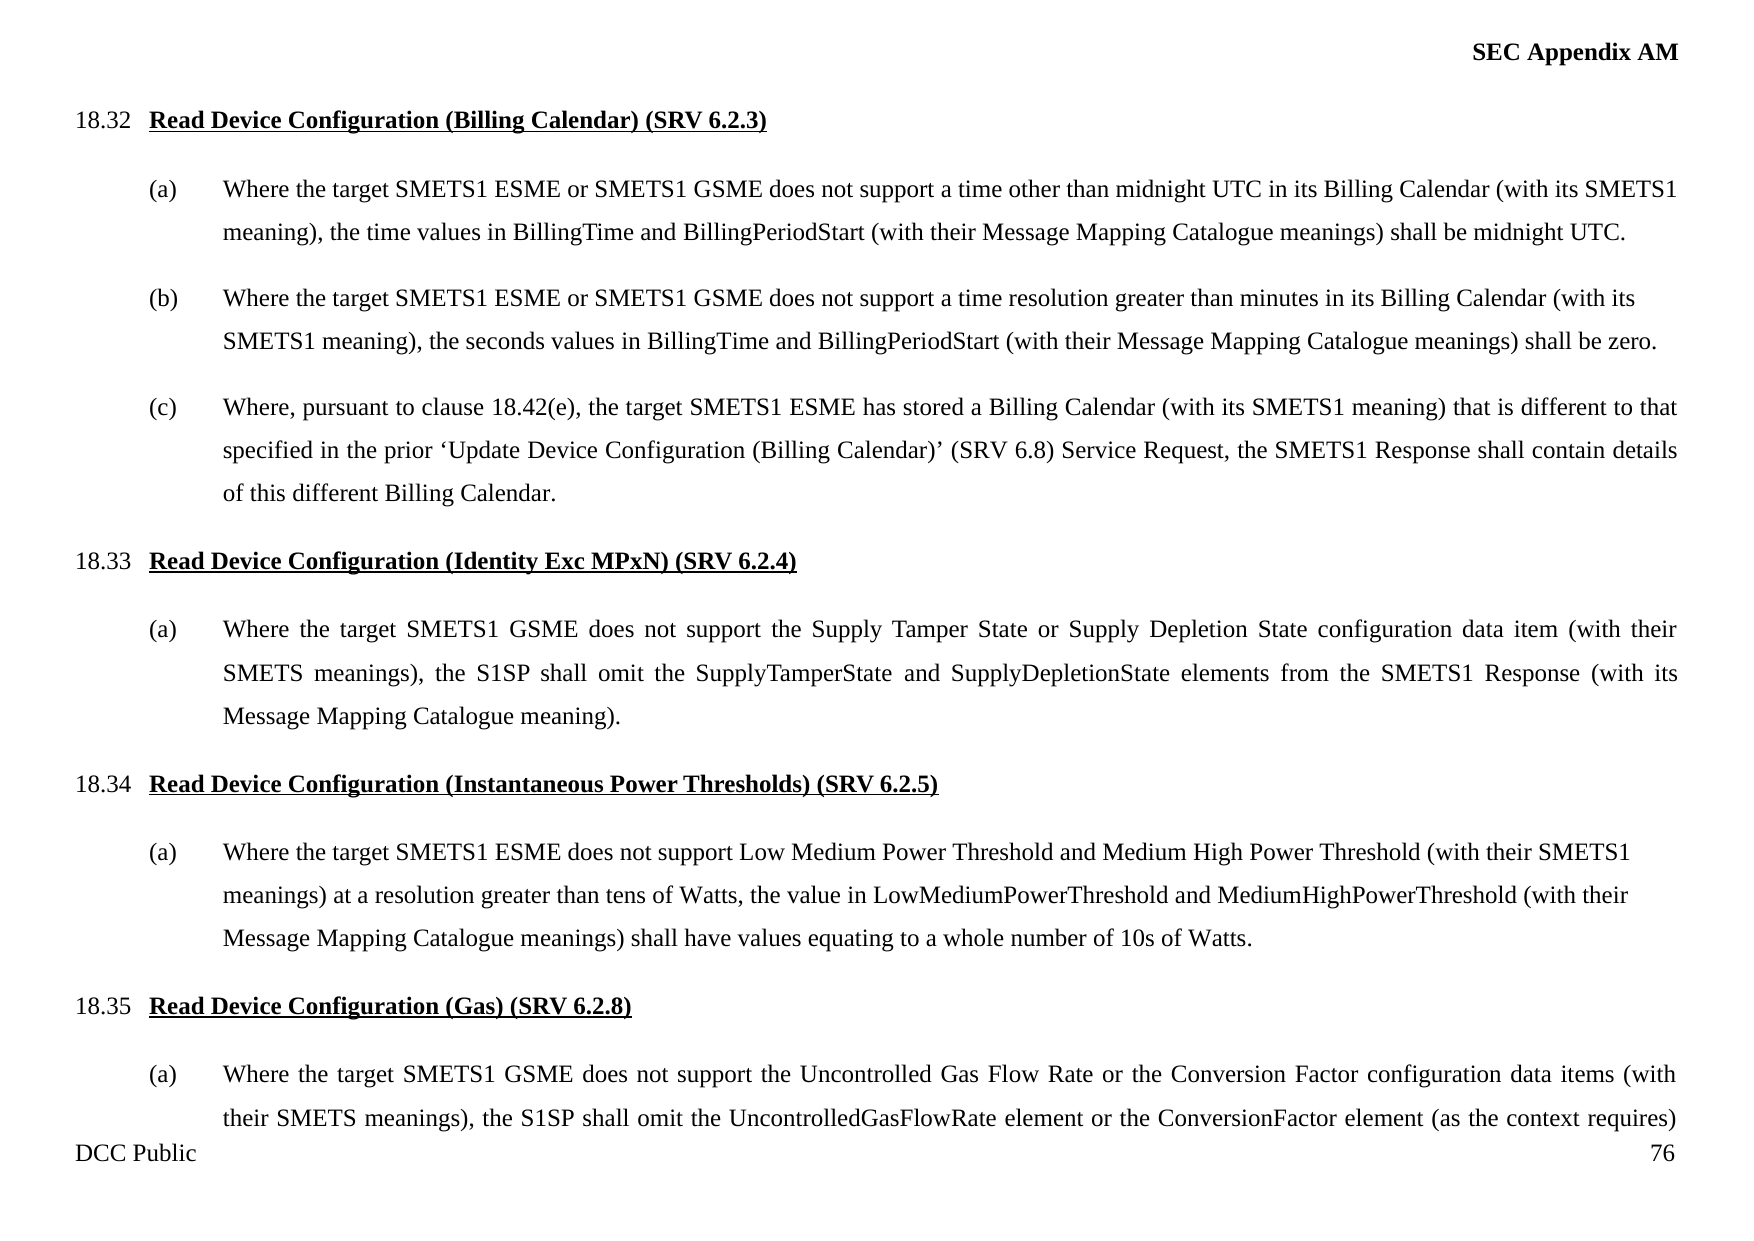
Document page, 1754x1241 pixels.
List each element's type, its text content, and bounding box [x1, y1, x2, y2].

subtitle Where the target SMETS1 ESME does not support Low Medium Power Threshold and Medium High Power Threshold (with their SMETS1 meanings) at a resolution greater than tens of Watts, the value in LowMediumPowerThreshold and MediumHighPowerThreshold (with their Message Mapping Catalogue meanings) shall have values equating to a whole number of 10s of Watts. [149, 837, 1679, 952]
subtitle Read Device Configuration (Gas) (SRV 6.2.8) [75, 991, 1679, 1020]
subtitle Read Device Configuration (Instantaneous Power Thresholds) (SRV 6.2.5) [75, 769, 1679, 798]
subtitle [149, 1059, 1679, 1131]
subtitle Read Device Configuration (Identity Exc MPxN) (SRV 6.2.4) [75, 546, 1679, 575]
subtitle Where, pursuant to clause 18.42(e), the target SMETS1 ESME has stored a Billing Calendar (with its SMETS1 meaning) that is different to that specified in the prior ‘Update Device Configuration (Billing Calendar)’ (SRV 6.8) Service Request, the SMETS1 Response shall contain details of this different Billing Calendar. [149, 392, 1679, 507]
subtitle Read Device Configuration (Billing Calendar) (SRV 6.2.3) [75, 106, 1679, 134]
subtitle Where the target SMETS1 GSME does not support the Supply Tamper State or Supply Depletion State configuration data item (with their SMETS meanings), the S1SP shall omit the SupplyTamperState and SupplyDepletionState elements from the SMETS1 Response (with its Message Mapping Catalogue meaning). [149, 614, 1679, 729]
subtitle Where the target SMETS1 ESME or SMETS1 GSME does not support a time other than midnight UTC in its Billing Calendar (with its SMETS1 meaning), the time values in BillingTime and BillingPeriodStart (with their Message Mapping Catalogue meanings) shall be midnight UTC. [149, 174, 1679, 246]
subtitle Where the target SMETS1 ESME or SMETS1 GSME does not support a time resolution greater than minutes in its Billing Calendar (with its SMETS1 meaning), the seconds values in BillingTime and BillingPeriodStart (with their Message Mapping Catalogue meanings) shall be zero. [149, 283, 1679, 355]
